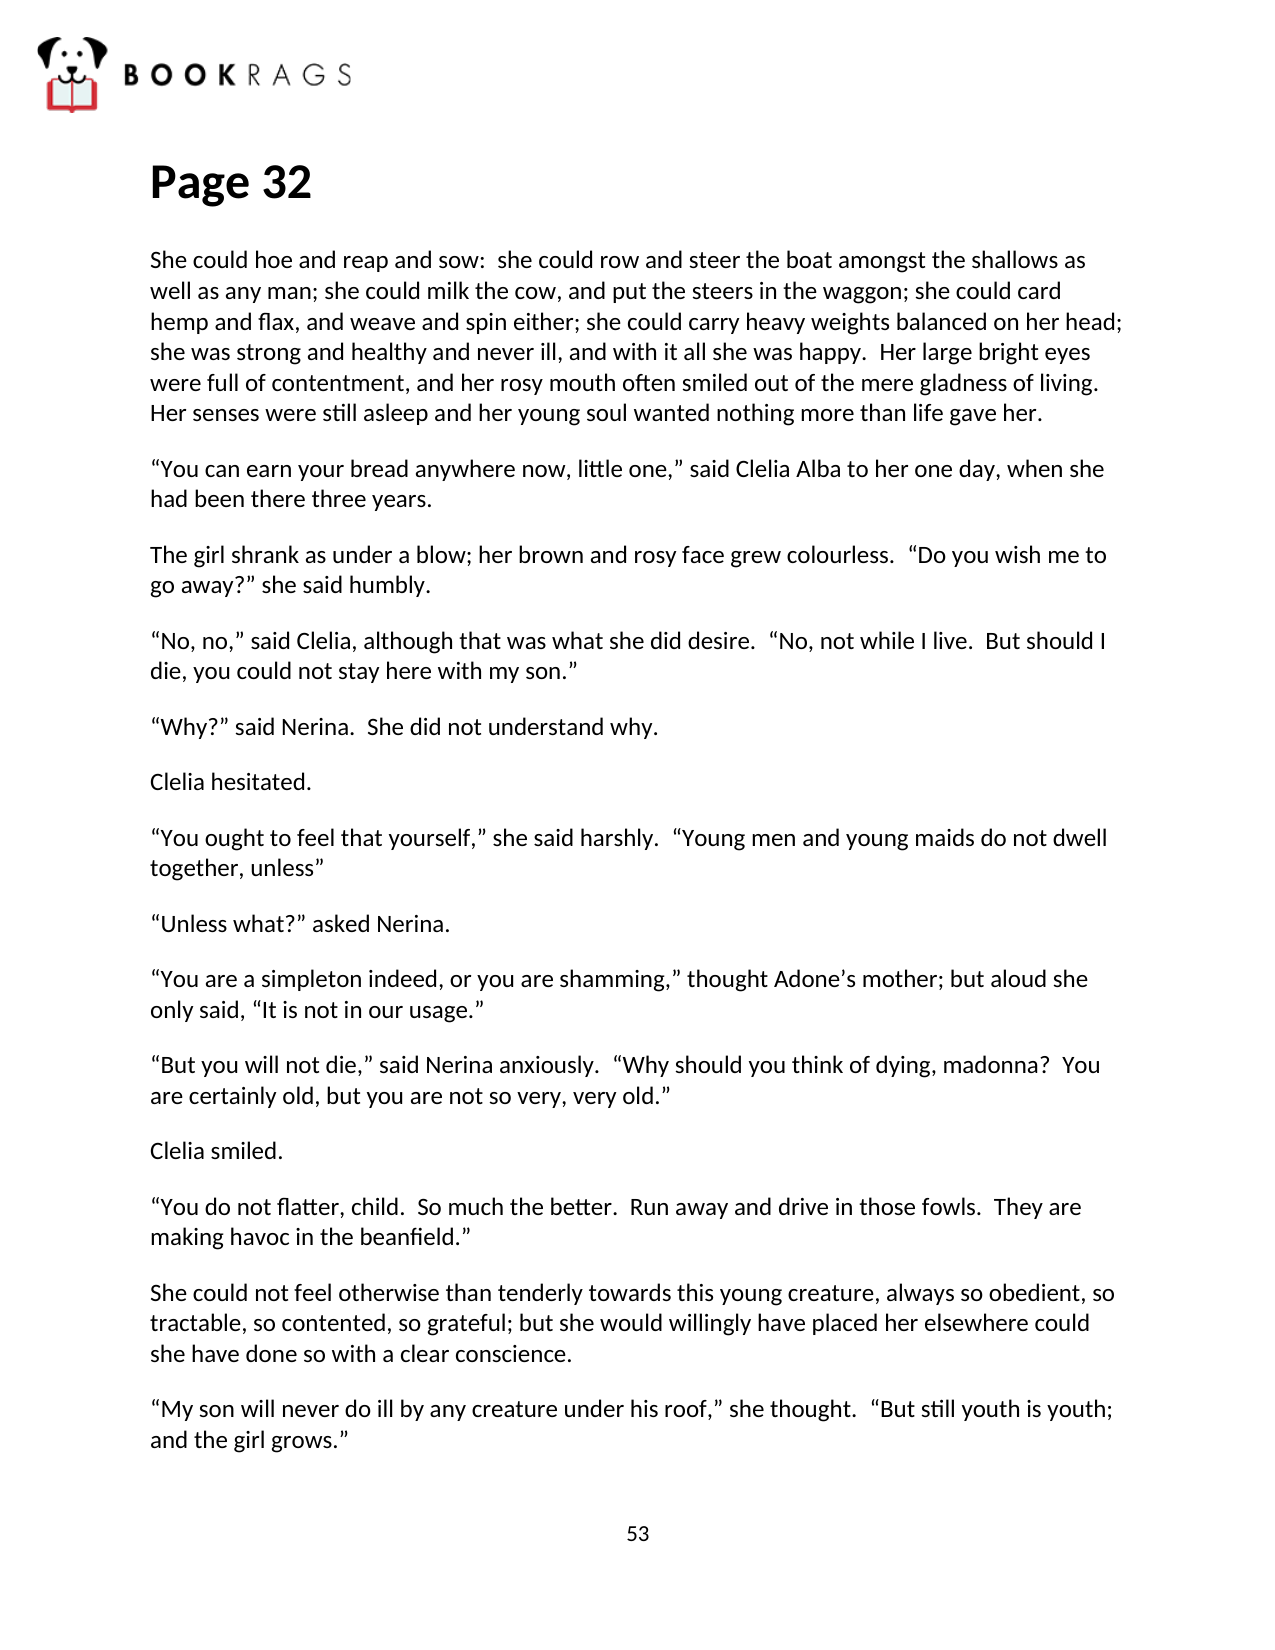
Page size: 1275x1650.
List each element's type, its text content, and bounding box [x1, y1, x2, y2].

text “My son will never do ill by any creature under his roof,” she thought. “But still youth is youth; and the girl grows.” [150, 1394, 1125, 1455]
text “You ought to feel that yourself,” she said harshly. “Young men and young maids do not dwell together, unless” [150, 822, 1125, 883]
text “No, no,” said Clelia, although that was what she did desire. “No, not while I live. But should I die, you could not stay here with my son.” [150, 625, 1125, 686]
text Clelia smiled. [150, 1136, 1125, 1166]
text Page 32 [150, 150, 1125, 211]
text “Unless what?” asked Nerina. [150, 908, 1125, 938]
text She could hoe and reap and sow: she could row and steer the boat amongst the shallows as well as any man; she could milk the cow, and put the steers in the waggon; she could card hemp and flax, and weave and spin either; she could carry heavy weights balanced on her head; she was strong and healthy and never ill, and with it all she was happy. Her large bright eyes were full of contentment, and her rosy mouth often smiled out of the mere gladness of living. Her senses were still asleep and her young soul wanted nothing more than life gave her. [150, 244, 1125, 428]
text “You are a simpleton indeed, or you are shamming,” thought Adone’s mother; but aloud she only said, “It is not in our usage.” [150, 963, 1125, 1024]
text “But you will not die,” said Nerina anxiously. “Why should you think of dying, madonna? You are certainly old, but you are not so very, very old.” [150, 1049, 1125, 1111]
text The girl shrank as under a blow; her brown and rosy face grew colourless. “Do you wish me to go away?” she said humbly. [150, 539, 1125, 600]
text “Why?” said Nerina. She did not understand why. [150, 711, 1125, 741]
text “You can earn your bread anywhere now, little one,” said Clelia Alba to her one day, when she had been there three years. [150, 453, 1125, 514]
text She could not feel otherwise than tenderly towards this young creature, always so obedient, so tractable, so contented, so grateful; but she would willingly have placed her elsewhere could she have done so with a clear conscience. [150, 1277, 1125, 1369]
picture [37, 37, 351, 113]
text “You do not flatter, child. So much the better. Run away and drive in those fowls. They are making havoc in the beanfield.” [150, 1191, 1125, 1252]
text Clelia hesitated. [150, 766, 1125, 797]
